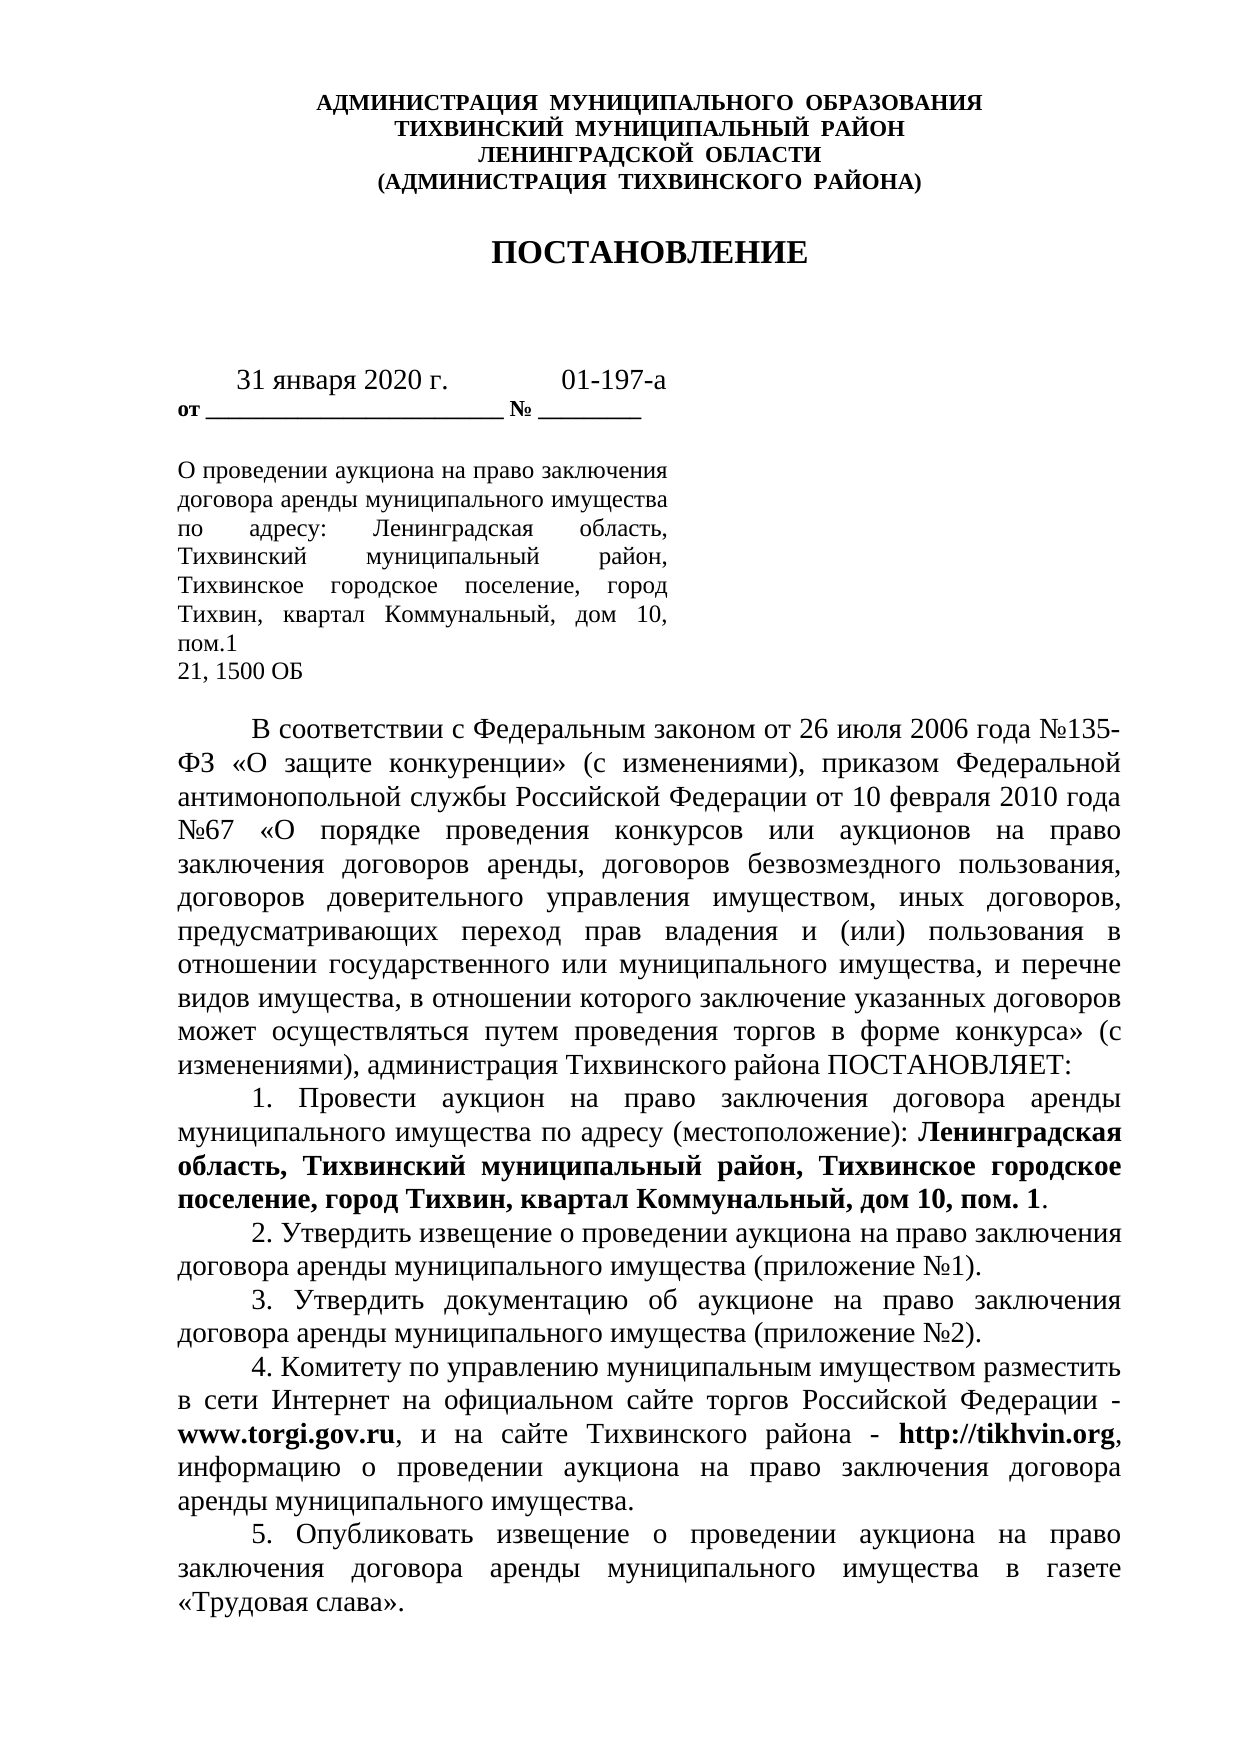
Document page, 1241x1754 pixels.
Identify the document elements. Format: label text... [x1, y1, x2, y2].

text от __________________________ № _________ [177, 395, 1122, 422]
text В соответствии с Федеральным законом от 26 июля 2006 года №135-ФЗ «О защите конкуренции» (с изменениями), приказом Федеральной антимонопольной службы Российской Федерации от 10 февраля 2010 года №67 «О порядке проведения конкурсов или аукционов на право заключения договоров аренды, договоров безвозмездного пользования, договоров доверительного управления имуществом, иных договоров, предусматривающих переход прав владения и (или) пользования в отношении государственного или муниципального имущества, и перечне видов имущества, в отношении которого заключение указанных договоров может осуществляться путем проведения торгов в форме конкурса» (с изменениями), администрация Тихвинского района ПОСТАНОВЛЯЕТ: [177, 712, 1122, 1081]
text 31 января 2020 г. 01-197-а [177, 362, 1122, 395]
table_header О проведении аукциона на право заключения договора аренды муниципального имущества по адресу: Ленинградская область, Тихвинский муниципальный район, Тихвинское городское поселение, город Тихвин, квартал Коммунальный, дом 10, пом.1 [166, 455, 679, 656]
text 2. Утвердить извещение о проведении аукциона на право заключения договора аренды муниципального имущества (приложение №1). [177, 1215, 1122, 1282]
text 4. Комитету по управлению муниципальным имуществом разместить в сети Интернет на официальном сайте торгов Российской Федерации - www.torgi.gov.ru, и на сайте Тихвинского района - http://tikhvin.org, информацию о проведении аукциона на право заключения договора аренды муниципального имущества. [177, 1349, 1122, 1517]
text ПОСТАНОВЛЕНИЕ [177, 232, 1122, 271]
subtitle АДМИНИСТРАЦИЯ МУНИЦИПАЛЬНОГО ОБРАЗОВАНИЯ [177, 89, 1122, 115]
text 5. Опубликовать извещение о проведении аукциона на право заключения договора аренды муниципального имущества в газете «Трудовая слава». [177, 1517, 1122, 1617]
table_cell 21, 1500 ОБ [166, 656, 679, 685]
text ЛЕНИНГРАДСКОЙ ОБЛАСТИ [177, 141, 1122, 168]
text 3. Утвердить документацию об аукционе на право заключения договора аренды муниципального имущества (приложение №2). [177, 1282, 1122, 1349]
text ТИХВИНСКИЙ МУНИЦИПАЛЬНЫЙ РАЙОН [177, 115, 1122, 141]
text 1. Провести аукцион на право заключения договора аренды муниципального имущества по адресу (местоположение): Ленинградская область, Тихвинский муниципальный район, Тихвинское городское поселение, город Тихвин, квартал Коммунальный, дом 10, пом. 1. [177, 1081, 1122, 1215]
text (АДМИНИСТРАЦИЯ ТИХВИНСКОГО РАЙОНА) [177, 168, 1122, 194]
